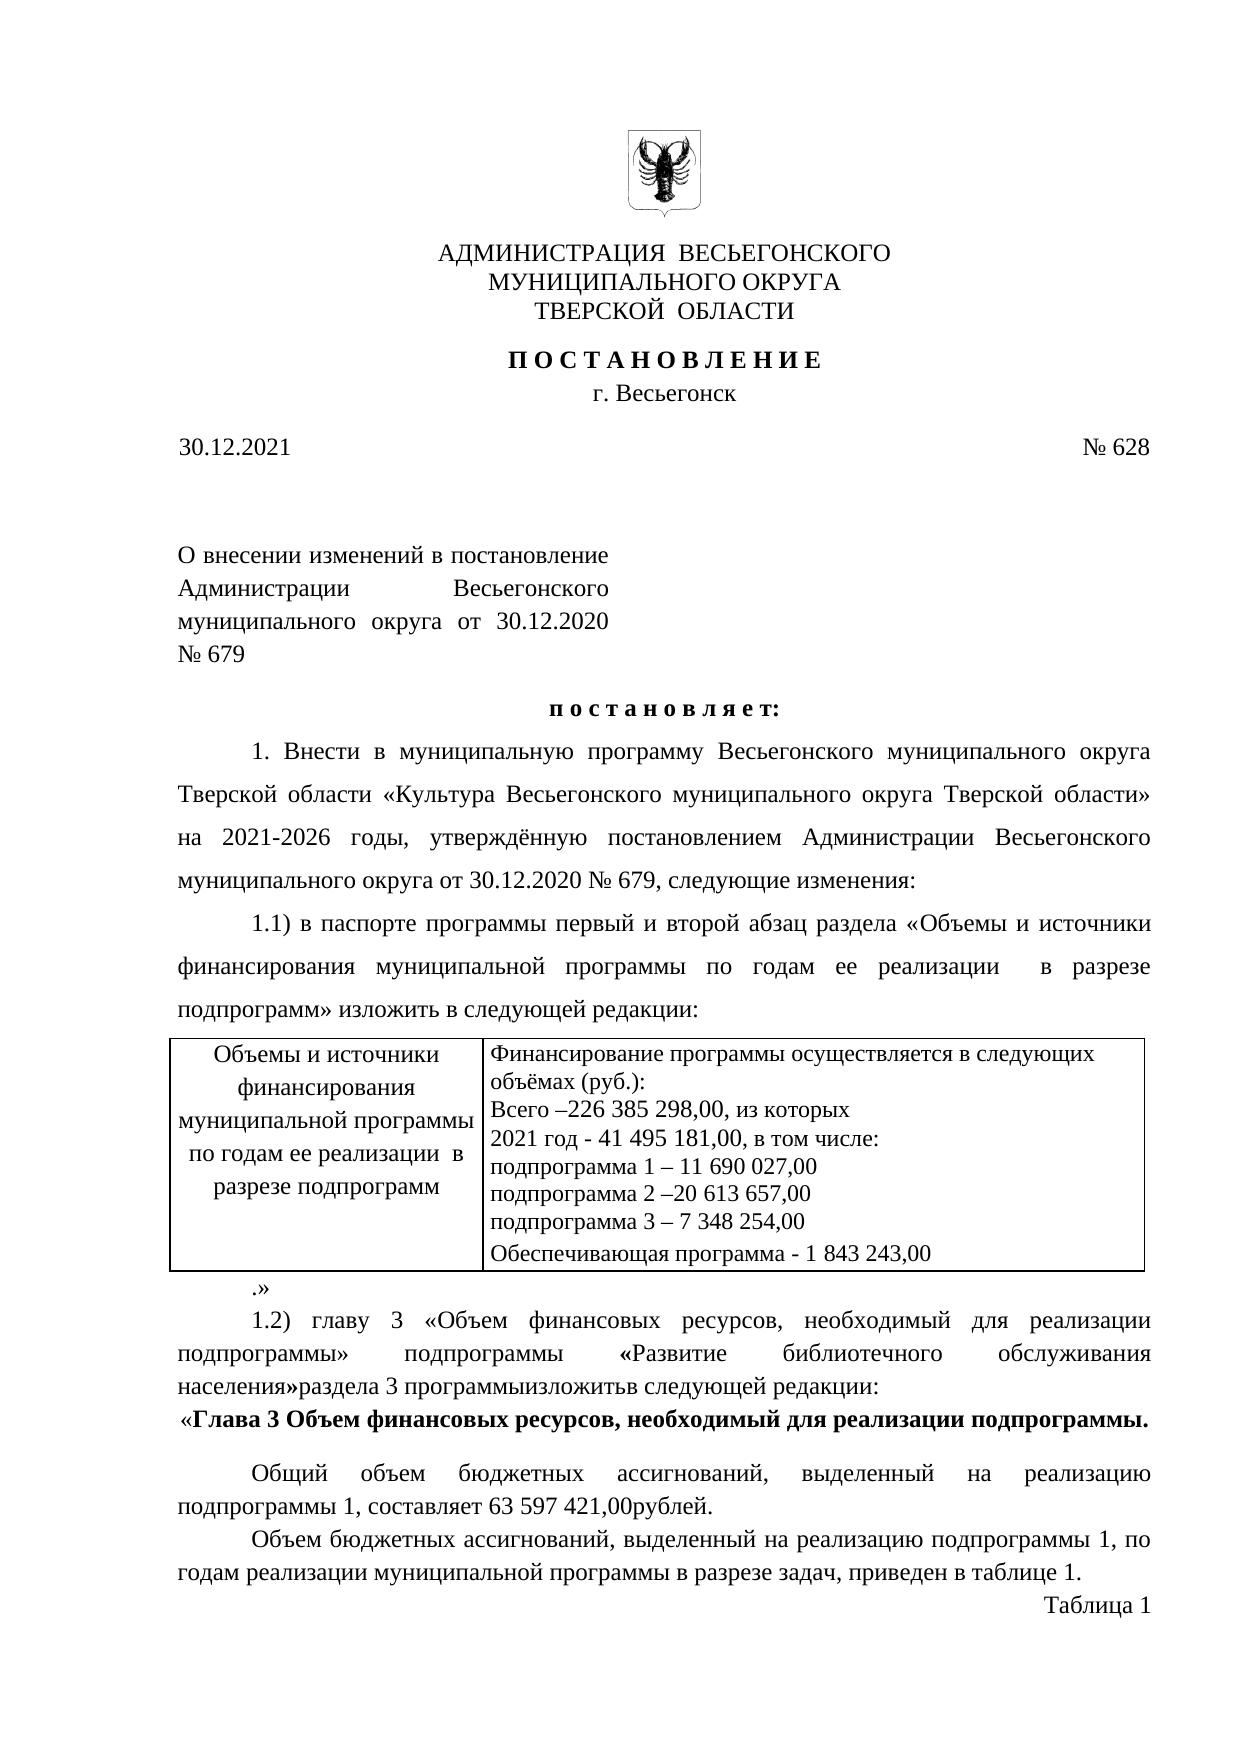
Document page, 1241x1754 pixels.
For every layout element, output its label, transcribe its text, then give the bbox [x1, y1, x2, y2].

list 1. Внести в муниципальную программу Весьегонского муниципального округа Тверской области «Культура Весьегонского муниципального округа Тверской области» на 2021-2026 годы, утверждённую постановлением Администрации Весьегонского муниципального округа от 30.12.2020 № 679, следующие изменения: [177, 736, 1152, 894]
text Общий объем бюджетных ассигнований, выделенный на реализацию подпрограммы 1, составляет 63 597 421,00рублей. [177, 1458, 1152, 1519]
table_header О внесении изменений в постановление Администрации Весьегонского муниципального округа от 30.12.2020 № 679 [166, 540, 620, 693]
text МУНИЦИПАЛЬНОГО ОКРУГА [177, 267, 1152, 296]
text Объем бюджетных ассигнований, выделенный на реализацию подпрограммы 1, по годам реализации муниципальной программы в разрезе задач, приведен в таблице 1. [177, 1524, 1152, 1586]
text АДМИНИСТРАЦИЯ ВЕСЬЕГОНСКОГО [177, 238, 1152, 267]
text Таблица 1 [192, 1590, 1152, 1618]
subtitle П О С Т А Н О В Л Е Н И Е [177, 346, 1152, 374]
text 30.12.2021 № 628 [177, 432, 1152, 461]
text «Глава 3 Объем финансовых ресурсов, необходимый для реализации подпрограммы. [177, 1404, 1152, 1433]
text .» [177, 1272, 1152, 1301]
picture [626, 128, 703, 218]
text ТВЕРСКОЙ ОБЛАСТИ [177, 296, 1152, 325]
text п о с т а н о в л я е т: [177, 693, 1152, 721]
list 1.1) в паспорте программы первый и второй абзац раздела «Объемы и источники финансирования муниципальной программы по годам ее реализации в разрезе подпрограмм» изложить в следующей редакции: [177, 908, 1152, 1023]
table_header Объемы и источники финансирования муниципальной программы по годам ее реализации в разрезе подпрограмм [171, 1039, 482, 1270]
table_header Финансирование программы осуществляется в следующих объёмах (руб.): Всего –226 385 298,00, из которых 2021 год - 41 495 181,00, в том числе: подпрограмма 1 – 11 690 027,00 подпрограмма 2 –20 613 657,00 подпрограмма 3 – 7 348 254,00 Обеспечивающая программа - 1 843 243,00 [484, 1039, 1144, 1270]
text г. Весьегонск [177, 378, 1152, 407]
text 1.2) главу 3 «Объем финансовых ресурсов, необходимый для реализации подпрограммы» подпрограммы «Развитие библиотечного обслуживания населения»раздела 3 программыизложитьв следующей редакции: [177, 1305, 1152, 1399]
